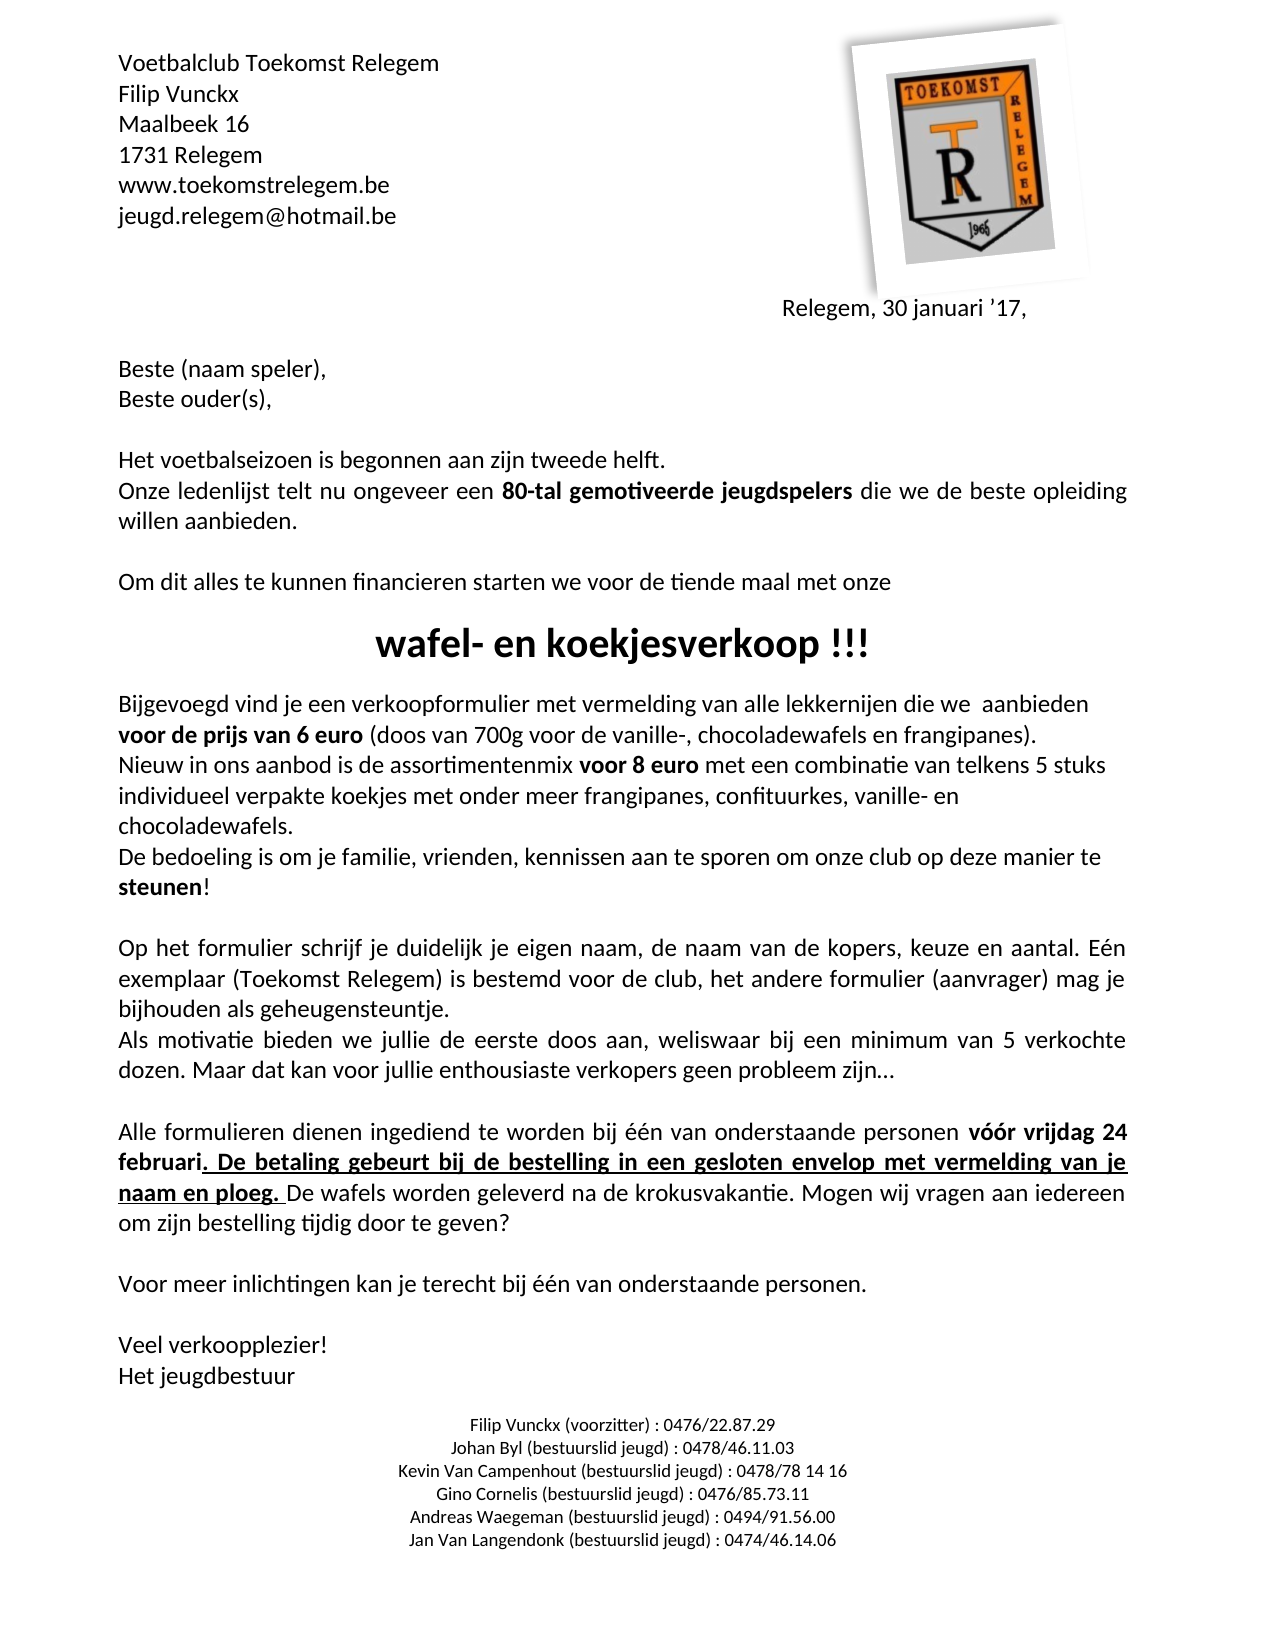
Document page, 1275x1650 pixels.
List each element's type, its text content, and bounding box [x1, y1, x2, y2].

text www.toekomstrelegem.be [118, 169, 1127, 200]
text jeugd.relegem@hotmail.be [118, 200, 1127, 231]
text Beste ouder(s), [118, 383, 1127, 414]
text Beste (naam speler), [118, 353, 1127, 383]
text Bijgevoegd vind je een verkoopformulier met vermelding van alle lekkernijen die we aanbieden voor de prijs van 6 euro (doos van 700g voor de vanille-, chocoladewafels en frangipanes). Nieuw in ons aanbod is de assortimentenmix voor 8 euro met een combinatie van telkens 5 stuks individueel verpakte koekjes met onder meer frangipanes, confituurkes, vanille- en chocoladewafels. De bedoeling is om je familie, vrienden, kennissen aan te sporen om onze club op deze manier te steunen! [118, 688, 1127, 902]
text Filip Vunckx [118, 78, 1127, 108]
text Alle formulieren dienen ingediend te worden bij één van onderstaande personen vóór vrijdag 24 februari. De betaling gebeurt bij de bestelling in een gesloten envelop met vermelding van je naam en ploeg. De wafels worden geleverd na de krokusvakantie. Mogen wij vragen aan iedereen om zijn bestelling tijdig door te geven? [118, 1116, 1127, 1238]
text Als motivatie bieden we jullie de eerste doos aan, weliswaar bij een minimum van 5 verkochte dozen. Maar dat kan voor jullie enthousiaste verkopers geen probleem zijn… [118, 1024, 1127, 1085]
text Kevin Van Campenhout (bestuurslid jeugd) : 0478/78 14 16 [118, 1459, 1127, 1482]
text Gino Cornelis (bestuurslid jeugd) : 0476/85.73.11 [118, 1482, 1127, 1505]
text Filip Vunckx (voorzitter) : 0476/22.87.29 [118, 1390, 1127, 1436]
text Het jeugdbestuur [118, 1360, 1127, 1390]
text Andreas Waegeman (bestuurslid jeugd) : 0494/91.56.00 [118, 1505, 1127, 1528]
text Veel verkoopplezier! [118, 1329, 1127, 1360]
text Het voetbalseizoen is begonnen aan zijn tweede helft. [118, 444, 1127, 475]
text Jan Van Langendonk (bestuurslid jeugd) : 0474/46.14.06 [118, 1528, 1127, 1551]
text Om dit alles te kunnen financieren starten we voor de tiende maal met onze [118, 566, 1127, 597]
text Maalbeek 16 [118, 108, 1127, 139]
text Onze ledenlijst telt nu ongeveer een 80-tal gemotiveerde jeugdspelers die we de beste opleiding willen aanbieden. [118, 475, 1127, 536]
text 1731 Relegem [118, 139, 1127, 169]
text Relegem, 30 januari ’17, [782, 292, 1127, 322]
text wafel- en koekjesverkoop !!! [118, 617, 1127, 668]
text Op het formulier schrijf je duidelijk je eigen naam, de naam van de kopers, keuze en aantal. Eén exemplaar (Toekomst Relegem) is bestemd voor de club, het andere formulier (aanvrager) mag je bijhouden als geheugensteuntje. [118, 932, 1127, 1024]
text Johan Byl (bestuurslid jeugd) : 0478/46.11.03 [118, 1436, 1127, 1459]
picture [903, 231, 1055, 264]
text Voor meer inlichtingen kan je terecht bij één van onderstaande personen. [118, 1268, 1127, 1299]
text Voetbalclub Toekomst Relegem [118, 47, 1127, 78]
